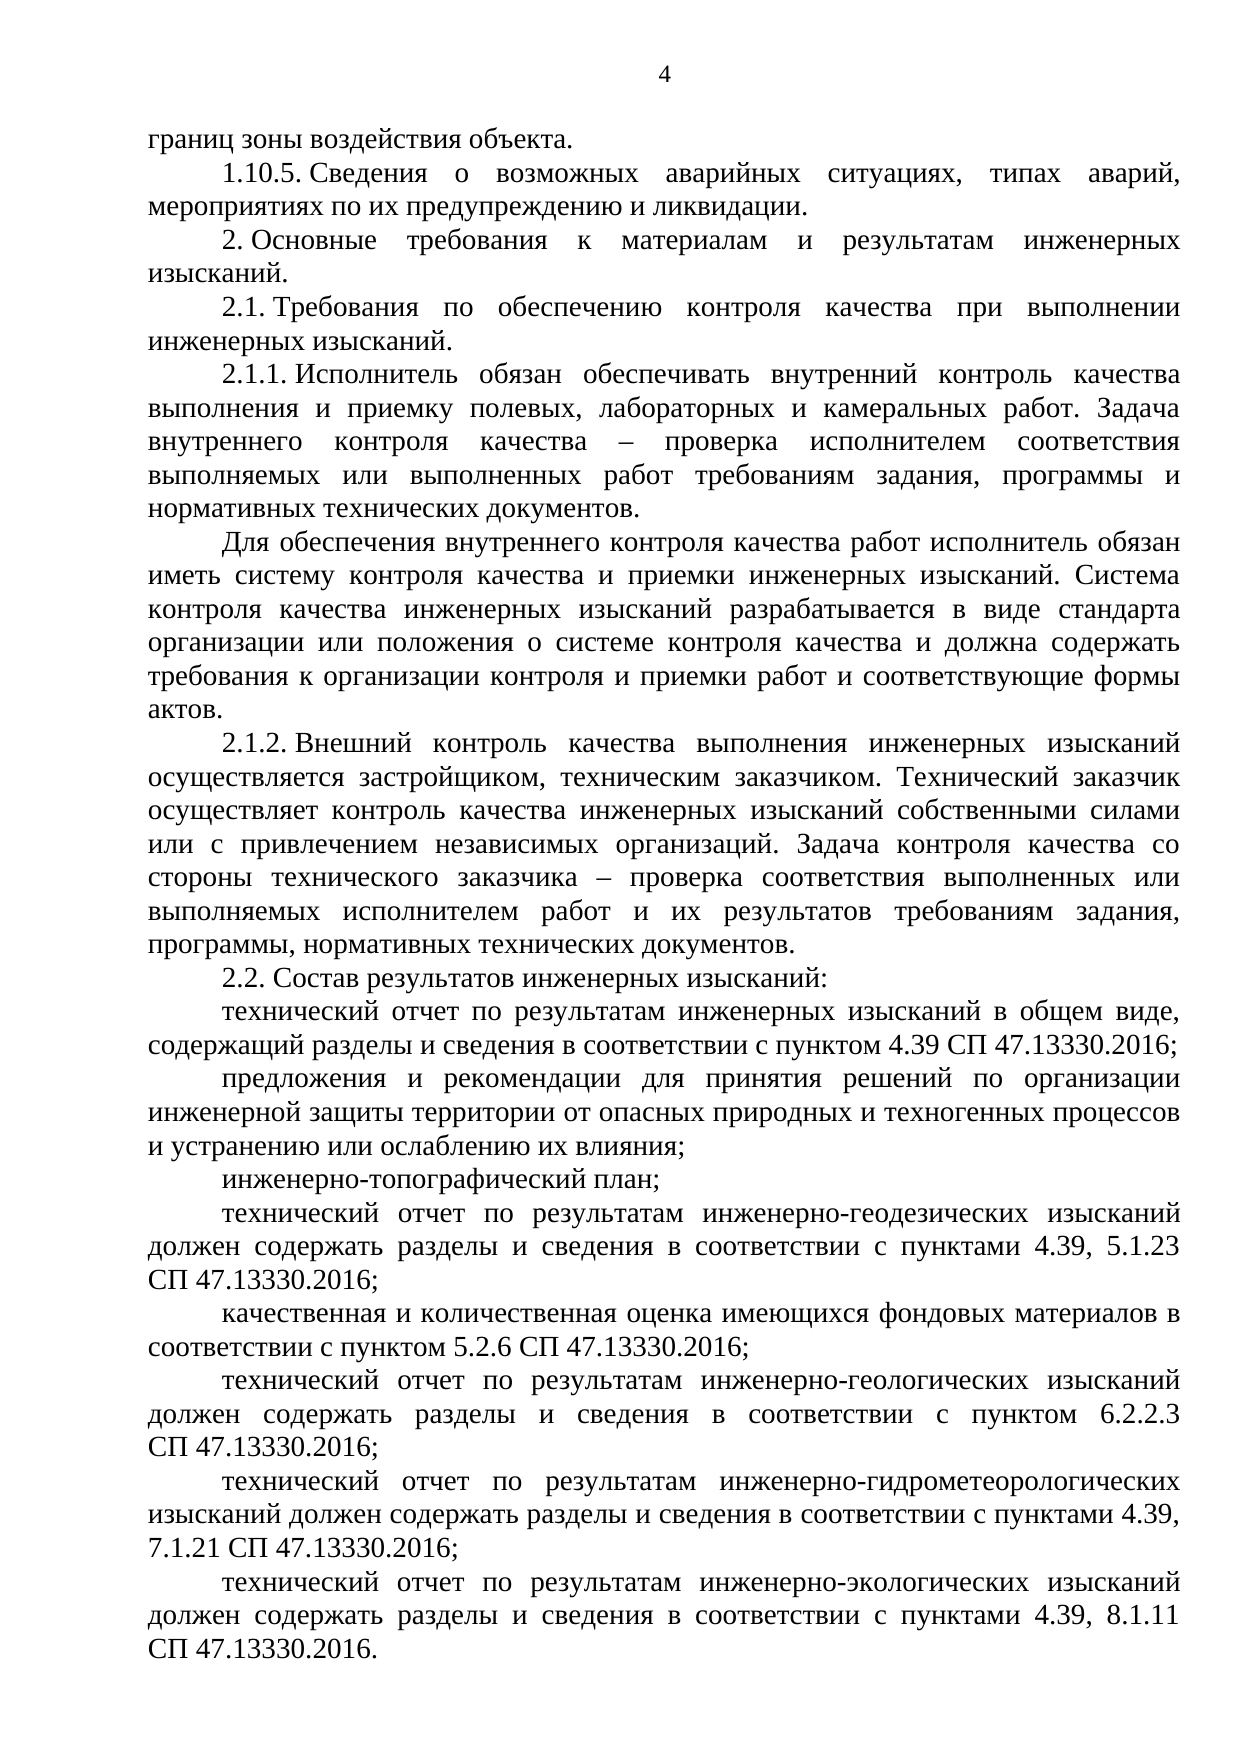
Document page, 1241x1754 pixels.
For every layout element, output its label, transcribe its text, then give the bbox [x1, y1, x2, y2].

text 1.10.5. Сведения о возможных аварийных ситуациях, типах аварий, мероприятиях по их предупреждению и ликвидации. [148, 155, 1181, 222]
text 2. Основные требования к материалам и результатам инженерных изысканий. [148, 222, 1181, 289]
list технический отчет по результатам инженерно-экологических изысканий должен содержать разделы и сведения в соответствии с пунктами 4.39, 8.1.11 СП 47.13330.2016. [148, 1564, 1181, 1664]
list технический отчет по результатам инженерно-гидрометеорологических изысканий должен содержать разделы и сведения в соответствии с пунктами 4.39, 7.1.21 СП 47.13330.2016; [148, 1463, 1181, 1564]
list технический отчет по результатам инженерно-геодезических изысканий должен содержать разделы и сведения в соответствии с пунктами 4.39, 5.1.23 СП 47.13330.2016; [148, 1195, 1181, 1295]
text 2.1.2. Внешний контроль качества выполнения инженерных изысканий осуществляется застройщиком, техническим заказчиком. Технический заказчик осуществляет контроль качества инженерных изысканий собственными силами или с привлечением независимых организаций. Задача контроля качества со стороны технического заказчика – проверка соответствия выполненных или выполняемых исполнителем работ и их результатов требованиям задания, программы, нормативных технических документов. [148, 725, 1181, 960]
text 2.1.1. Исполнитель обязан обеспечивать внутренний контроль качества выполнения и приемку полевых, лабораторных и камеральных работ. Задача внутреннего контроля качества – проверка исполнителем соответствия выполняемых или выполненных работ требованиям задания, программы и нормативных технических документов. [148, 356, 1181, 524]
list Для обеспечения внутреннего контроля качества работ исполнитель обязан иметь систему контроля качества и приемки инженерных изысканий. Система контроля качества инженерных изысканий разрабатывается в виде стандарта организации или положения о системе контроля качества и должна содержать требования к организации контроля и приемки работ и соответствующие формы актов. [148, 524, 1181, 725]
list инженерно-топографический план; [148, 1161, 1181, 1195]
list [148, 121, 1181, 155]
list технический отчет по результатам инженерно-геологических изысканий должен содержать разделы и сведения в соответствии с пунктом 6.2.2.3 СП 47.13330.2016; [148, 1362, 1181, 1463]
list 2.2. Состав результатов инженерных изысканий: [222, 960, 1181, 993]
list качественная и количественная оценка имеющихся фондовых материалов в соответствии с пунктом 5.2.6 СП 47.13330.2016; [148, 1295, 1181, 1362]
list технический отчет по результатам инженерных изысканий в общем виде, содержащий разделы и сведения в соответствии с пунктом 4.39 СП 47.13330.2016; [148, 993, 1181, 1061]
text предложения и рекомендации для принятия решений по организации инженерной защиты территории от опасных природных и техногенных процессов и устранению или ослаблению их влияния; [148, 1061, 1181, 1161]
text 2.1. Требования по обеспечению контроля качества при выполнении инженерных изысканий. [148, 289, 1181, 356]
